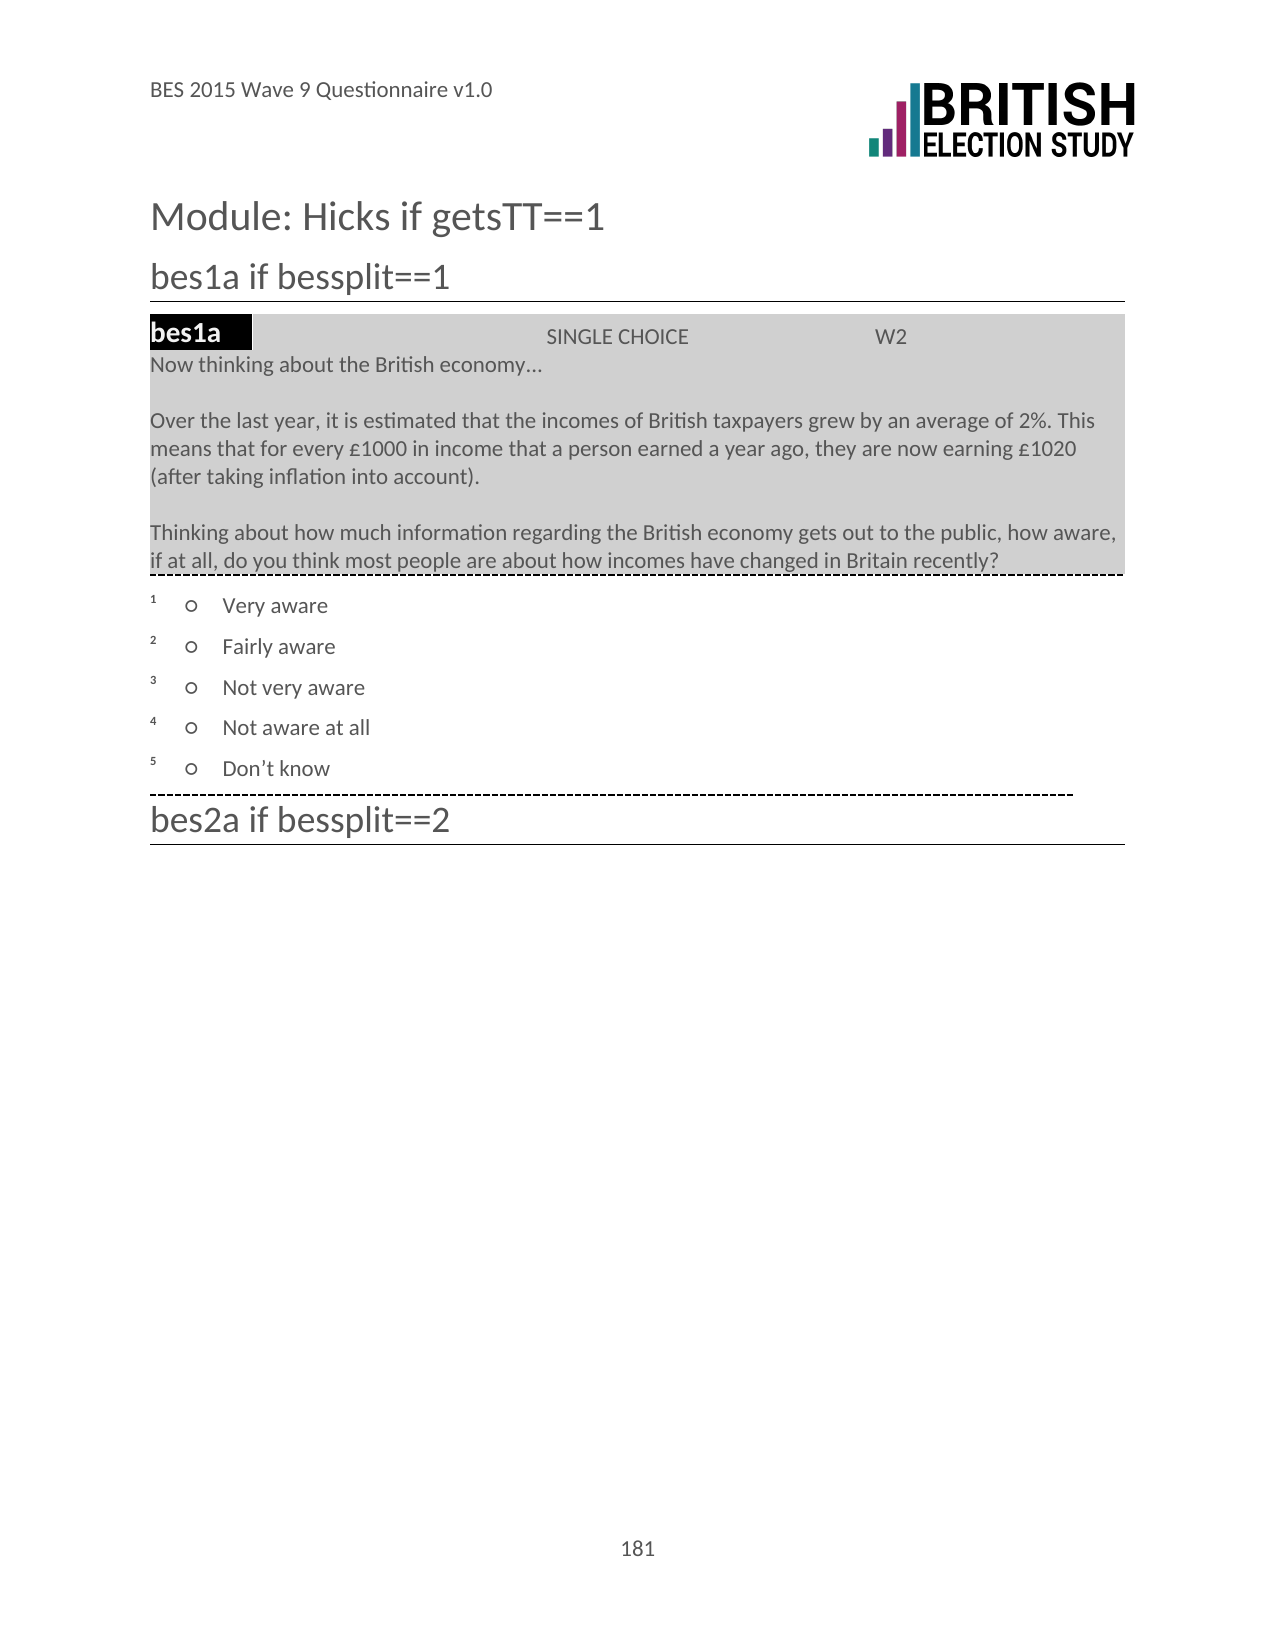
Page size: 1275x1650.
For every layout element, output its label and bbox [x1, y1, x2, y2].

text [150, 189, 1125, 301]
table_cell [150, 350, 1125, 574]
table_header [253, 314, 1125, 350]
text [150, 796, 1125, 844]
picture [867, 75, 1139, 165]
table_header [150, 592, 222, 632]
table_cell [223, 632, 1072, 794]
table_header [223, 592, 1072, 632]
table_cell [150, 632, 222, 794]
